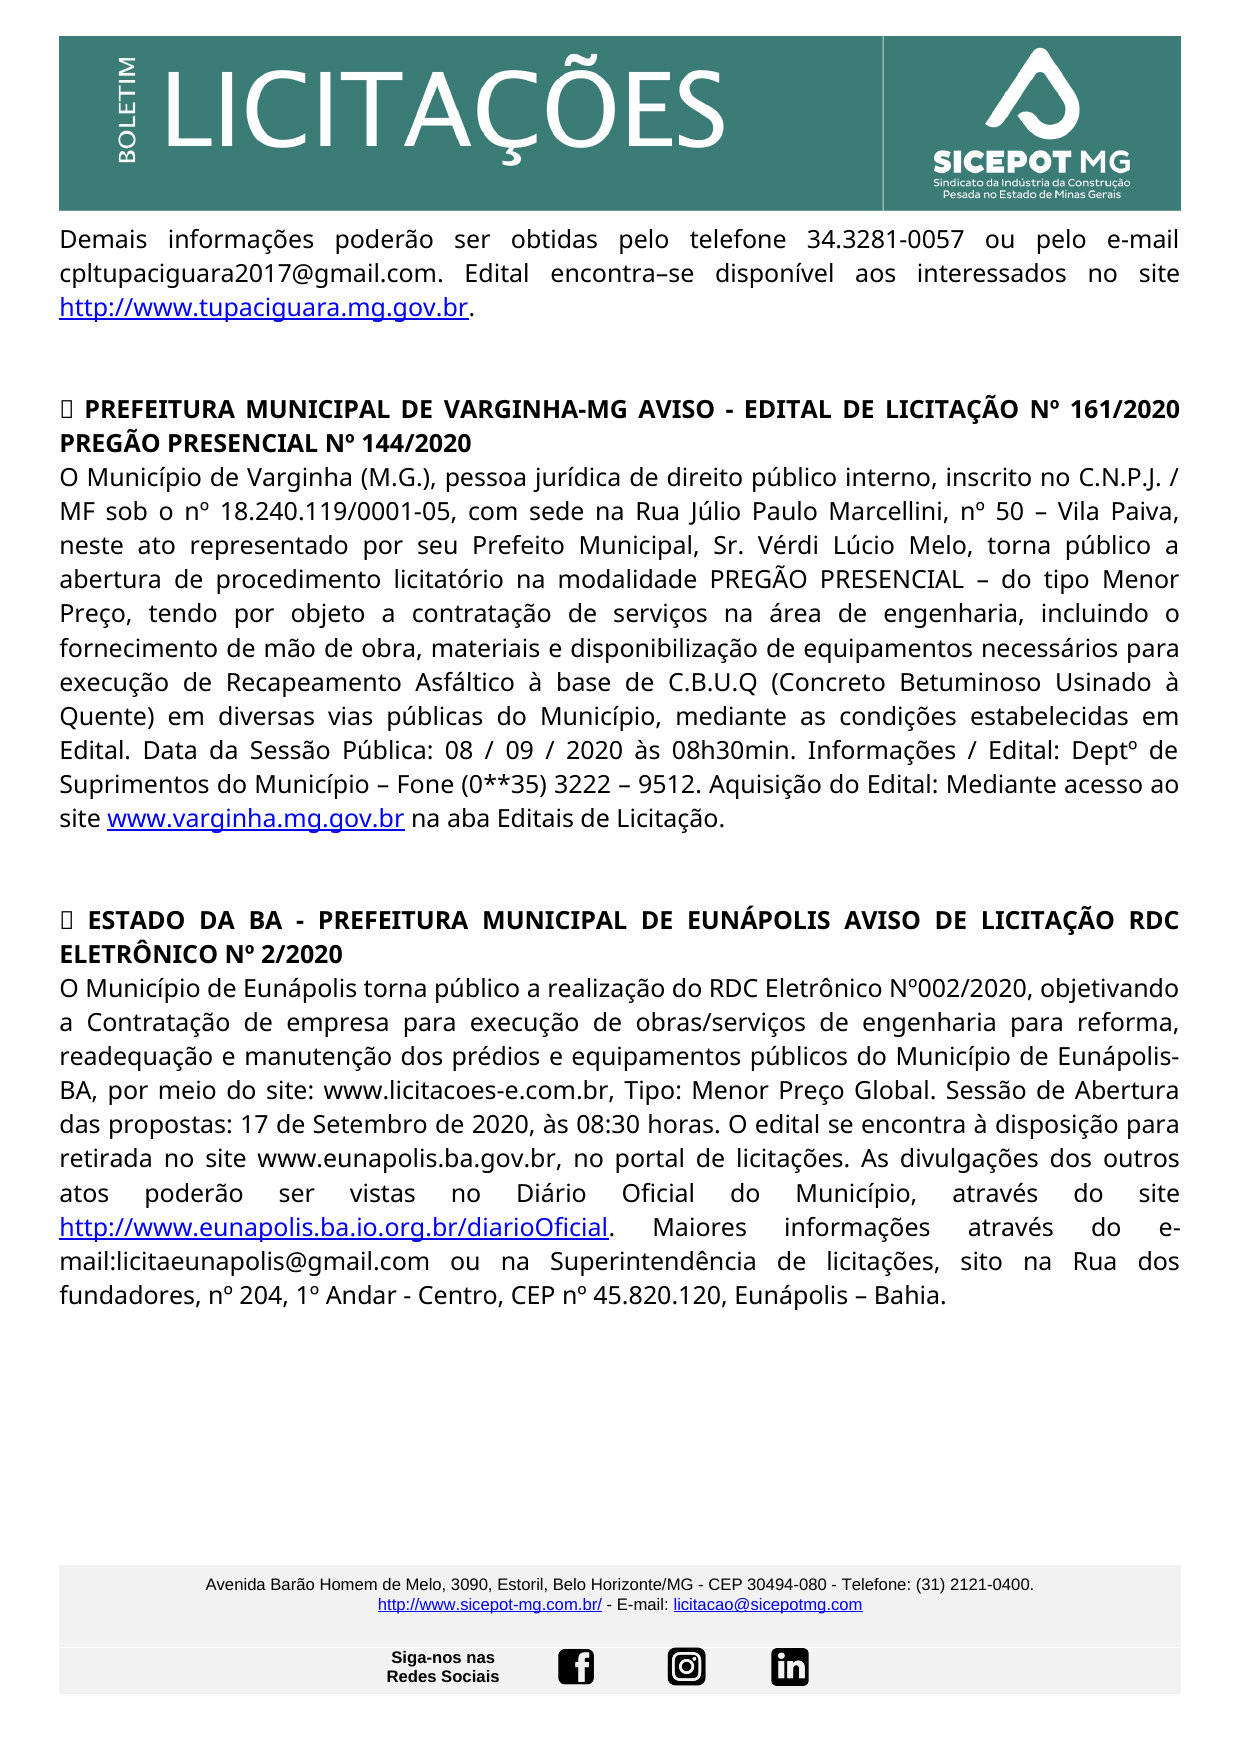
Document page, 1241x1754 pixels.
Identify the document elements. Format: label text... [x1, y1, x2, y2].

picture [667, 1647, 706, 1686]
text  ESTADO DA BA - PREFEITURA MUNICIPAL DE EUNÁPOLIS AVISO DE LICITAÇÃO RDC ELETRÔNICO Nº 2/2020 [59, 903, 1181, 971]
text O Município de Eunápolis torna público a realização do RDC Eletrônico Nº002/2020, objetivando a Contratação de empresa para execução de obras/serviços de engenharia para reforma, readequação e manutenção dos prédios e equipamentos públicos do Município de Eunápolis-BA, por meio do site: www.licitacoes-e.com.br, Tipo: Menor Preço Global. Sessão de Abertura das propostas: 17 de Setembro de 2020, às 08:30 horas. O edital se encontra à disposição para retirada no site www.eunapolis.ba.gov.br, no portal de licitações. As divulgações dos outros atos poderão ser vistas no Diário Oficial do Município, através do site http://www.eunapolis.ba.io.org.br/diarioOficial. Maiores informações através do e-mail:licitaeunapolis@gmail.com ou na Superintendência de licitações, sito na Rua dos fundadores, nº 204, 1º Andar - Centro, CEP nº 45.820.120, Eunápolis – Bahia. [59, 971, 1181, 1311]
picture [557, 1648, 594, 1685]
picture [771, 1648, 809, 1686]
text  PREFEITURA MUNICIPAL DE VARGINHA-MG AVISO - EDITAL DE LICITAÇÃO Nº 161/2020 PREGÃO PRESENCIAL Nº 144/2020 [59, 392, 1181, 460]
picture [59, 36, 1181, 211]
text O Município de Varginha (M.G.), pessoa jurídica de direito público interno, inscrito no C.N.P.J. / MF sob o nº 18.240.119/0001-05, com sede na Rua Júlio Paulo Marcellini, nº 50 – Vila Paiva, neste ato representado por seu Prefeito Municipal, Sr. Vérdi Lúcio Melo, torna público a abertura de procedimento licitatório na modalidade PREGÃO PRESENCIAL – do tipo Menor Preço, tendo por objeto a contratação de serviços na área de engenharia, incluindo o fornecimento de mão de obra, materiais e disponibilização de equipamentos necessários para execução de Recapeamento Asfáltico à base de C.B.U.Q (Concreto Betuminoso Usinado à Quente) em diversas vias públicas do Município, mediante as condições estabelecidas em Edital. Data da Sessão Pública: 08 / 09 / 2020 às 08h30min. Informações / Edital: Deptº de Suprimentos do Município – Fone (0**35) 3222 – 9512. Aquisição do Edital: Mediante acesso ao site www.varginha.mg.gov.br na aba Editais de Licitação. [59, 460, 1181, 834]
